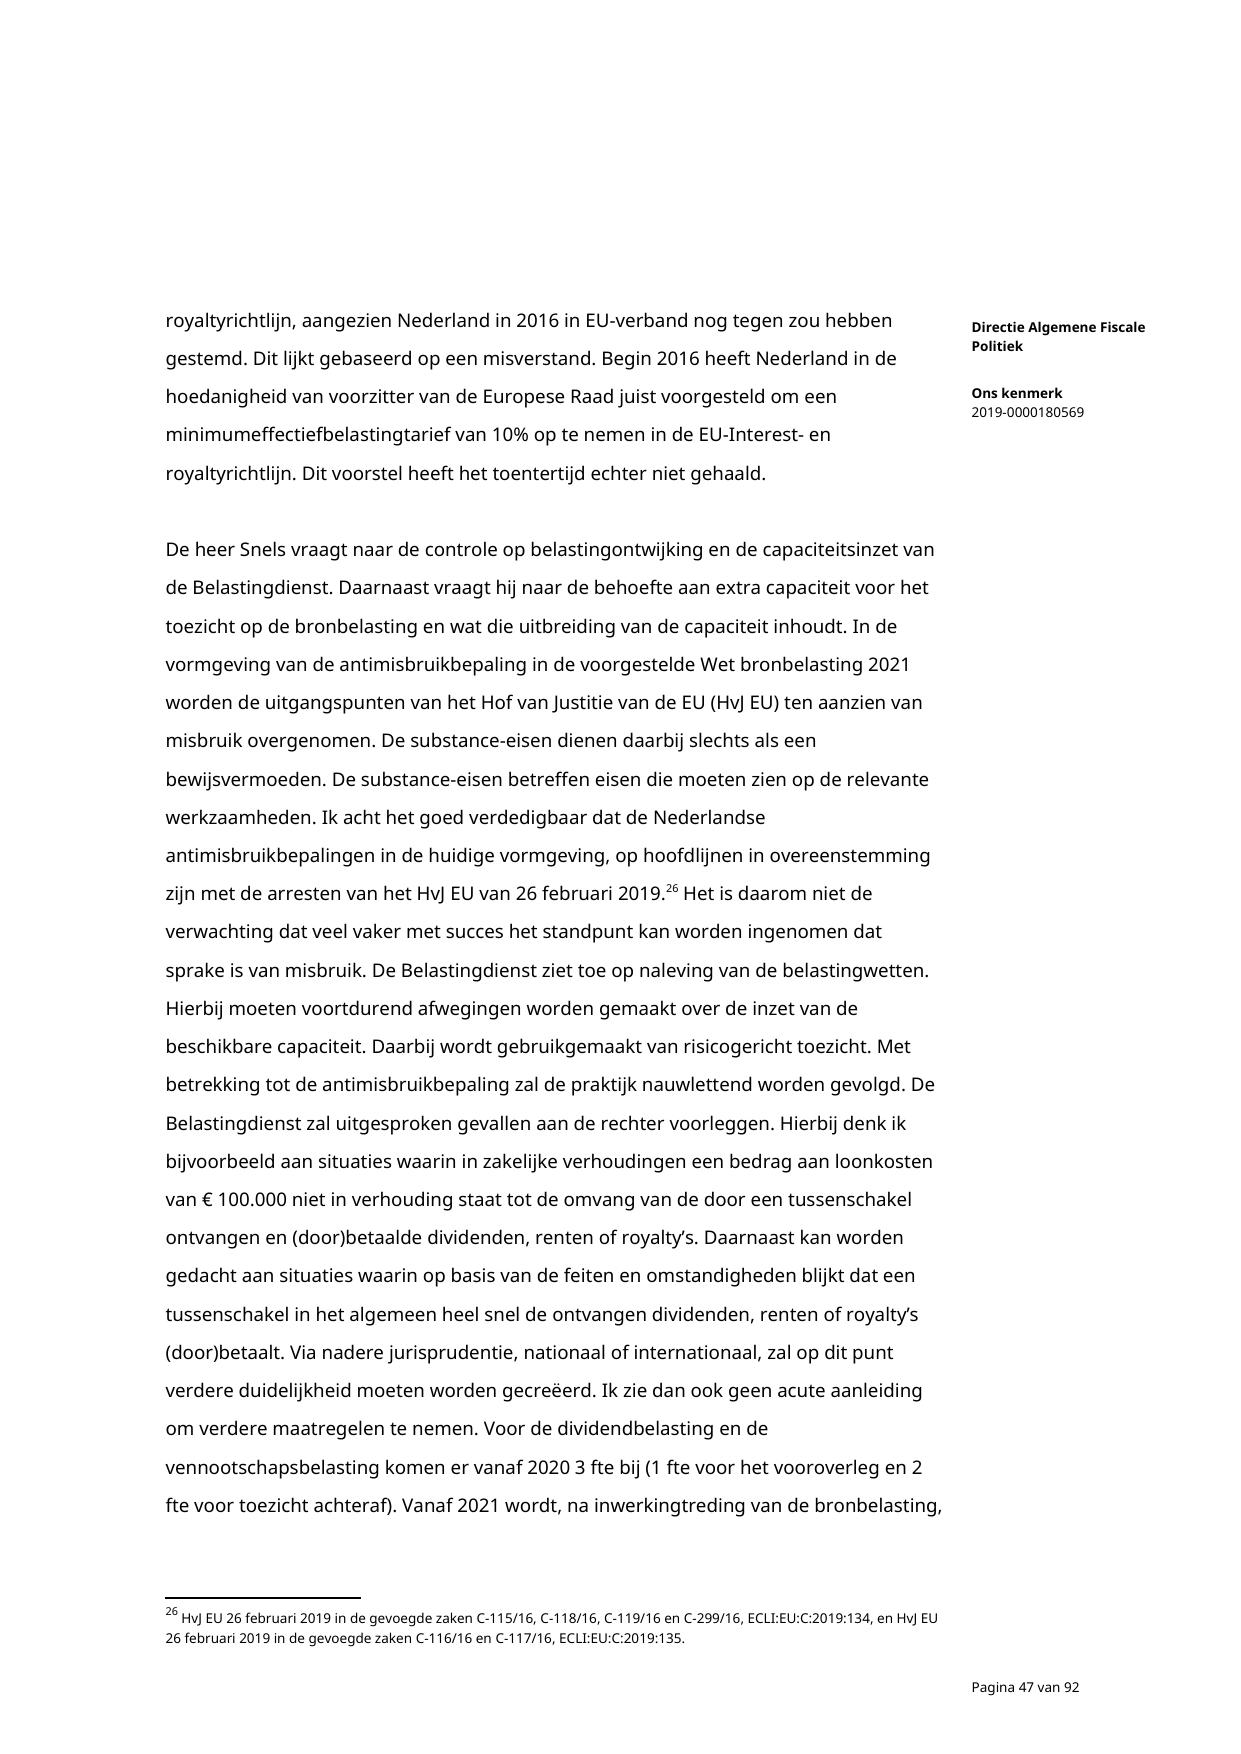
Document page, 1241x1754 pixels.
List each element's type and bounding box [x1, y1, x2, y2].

text [165, 307, 945, 486]
text [165, 536, 945, 1518]
